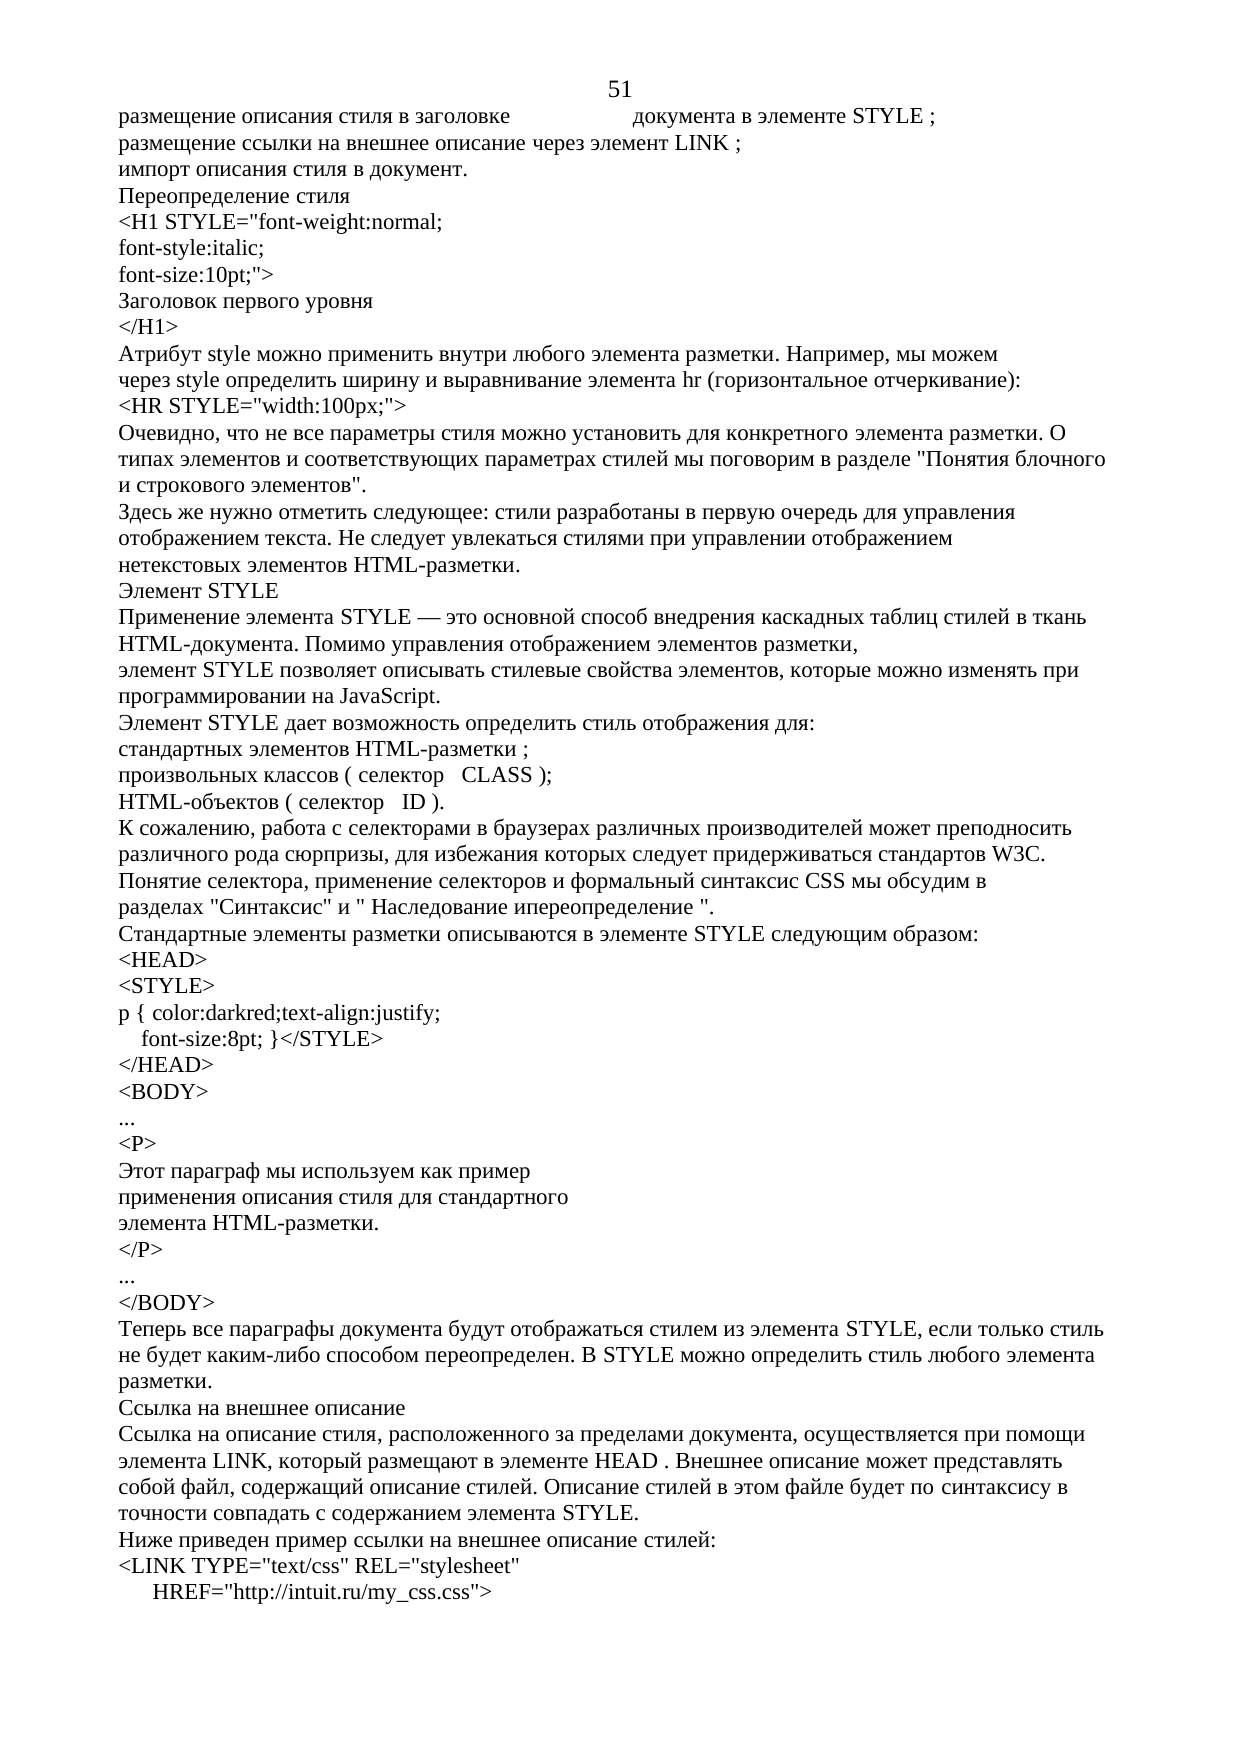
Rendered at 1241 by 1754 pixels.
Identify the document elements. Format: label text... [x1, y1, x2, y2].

text Стандартные элементы разметки описываются в элементе STYLE следующим образом: [118, 919, 1122, 946]
text p { color:darkred;text-align:justify; [118, 999, 1122, 1025]
text </BODY> [118, 1288, 1122, 1315]
text Этот параграф мы используем как пример [118, 1157, 1122, 1183]
text font-size:8pt; }</STYLE> [118, 1025, 1122, 1051]
text Ссылка на описание стиля, расположенного за пределами документа, осуществляется при помощи элемента LINK, который размещают в элементе HEAD . Внешнее описание может представлять собой файл, содержащий описание стилей. Описание стилей в этом файле будет по синтаксису в точности совпадать с содержанием элемента STYLE. [118, 1420, 1122, 1526]
text <BODY> [118, 1078, 1122, 1104]
text импорт описания стиля в документ. [118, 155, 1122, 182]
text Элемент STYLE [118, 577, 1122, 603]
text Заголовок первого уровня [118, 287, 1122, 313]
text <H1 STYLE="font-weight:normal; [118, 208, 1122, 234]
text размещение ссылки на внешнее описание через элемент LINK ; [118, 129, 1122, 155]
text ... [118, 1262, 1122, 1288]
text Теперь все параграфы документа будут отображаться стилем из элемента STYLE, если только стиль не будет каким-либо способом переопределен. В STYLE можно определить стиль любого элемента разметки. [118, 1315, 1122, 1394]
text произвольных классов ( селектор CLASS ); [118, 761, 1122, 788]
text Ниже приведен пример ссылки на внешнее описание стилей: [118, 1526, 1122, 1552]
text font-size:10pt;"> [118, 261, 1122, 287]
text НTML-объектов ( селектор ID ). [118, 788, 1122, 814]
text </H1> [118, 313, 1122, 340]
text применения описания стиля для стандартного [118, 1183, 1122, 1209]
text <LINK TYPE="text/css" REL="stylesheet" [118, 1552, 1122, 1578]
text Атрибут style можно применить внутри любого элемента разметки. Например, мы можем через style определить ширину и выравнивание элемента hr (горизонтальное отчеркивание): [118, 340, 1122, 392]
text <HEAD> [118, 946, 1122, 972]
text <HR STYLE="width:100px;"> [118, 392, 1122, 419]
text Элемент STYLE дает возможность определить стиль отображения для: [118, 709, 1122, 735]
text Очевидно, что не все параметры стиля можно установить для конкретного элемента разметки. О типах элементов и соответствующих параметрах стилей мы поговорим в разделе "Понятия блочного и строкового элементов". [118, 419, 1122, 498]
text Применение элемента STYLE — это основной способ внедрения каскадных таблиц стилей в ткань HTML-документа. Помимо управления отображением элементов разметки, элемент STYLE позволяет описывать стилевые свойства элементов, которые можно изменять при программировании на JavaScript. [118, 603, 1122, 709]
text элемента HTML-разметки. [118, 1209, 1122, 1236]
text </P> [118, 1236, 1122, 1262]
text Ссылка на внешнее описание [118, 1394, 1122, 1420]
text <STYLE> [118, 972, 1122, 999]
text размещение описания стиля в заголовке документа в элементе STYLE ; [118, 103, 1122, 129]
text ... [118, 1104, 1122, 1130]
text <P> [118, 1130, 1122, 1157]
text </HEAD> [118, 1051, 1122, 1078]
text Понятие селектора, применение селекторов и формальный синтаксис CSS мы обсудим в разделах "Синтаксис" и " Наследование ипереопределение ". [118, 867, 1122, 919]
text К сожалению, работа с селекторами в браузерах различных производителей может преподносить различного рода сюрпризы, для избежания которых следует придерживаться стандартов W3C. [118, 814, 1122, 867]
text стандартных элементов HTML-разметки ; [118, 735, 1122, 761]
text font-style:italic; [118, 234, 1122, 261]
text Переопределение стиля [118, 182, 1122, 208]
text Здесь же нужно отметить следующее: стили разработаны в первую очередь для управления отображением текста. Не следует увлекаться стилями при управлении отображением нетекстовых элементов HTML-разметки. [118, 498, 1122, 577]
text HREF="http://intuit.ru/my_css.css"> [118, 1578, 1122, 1605]
